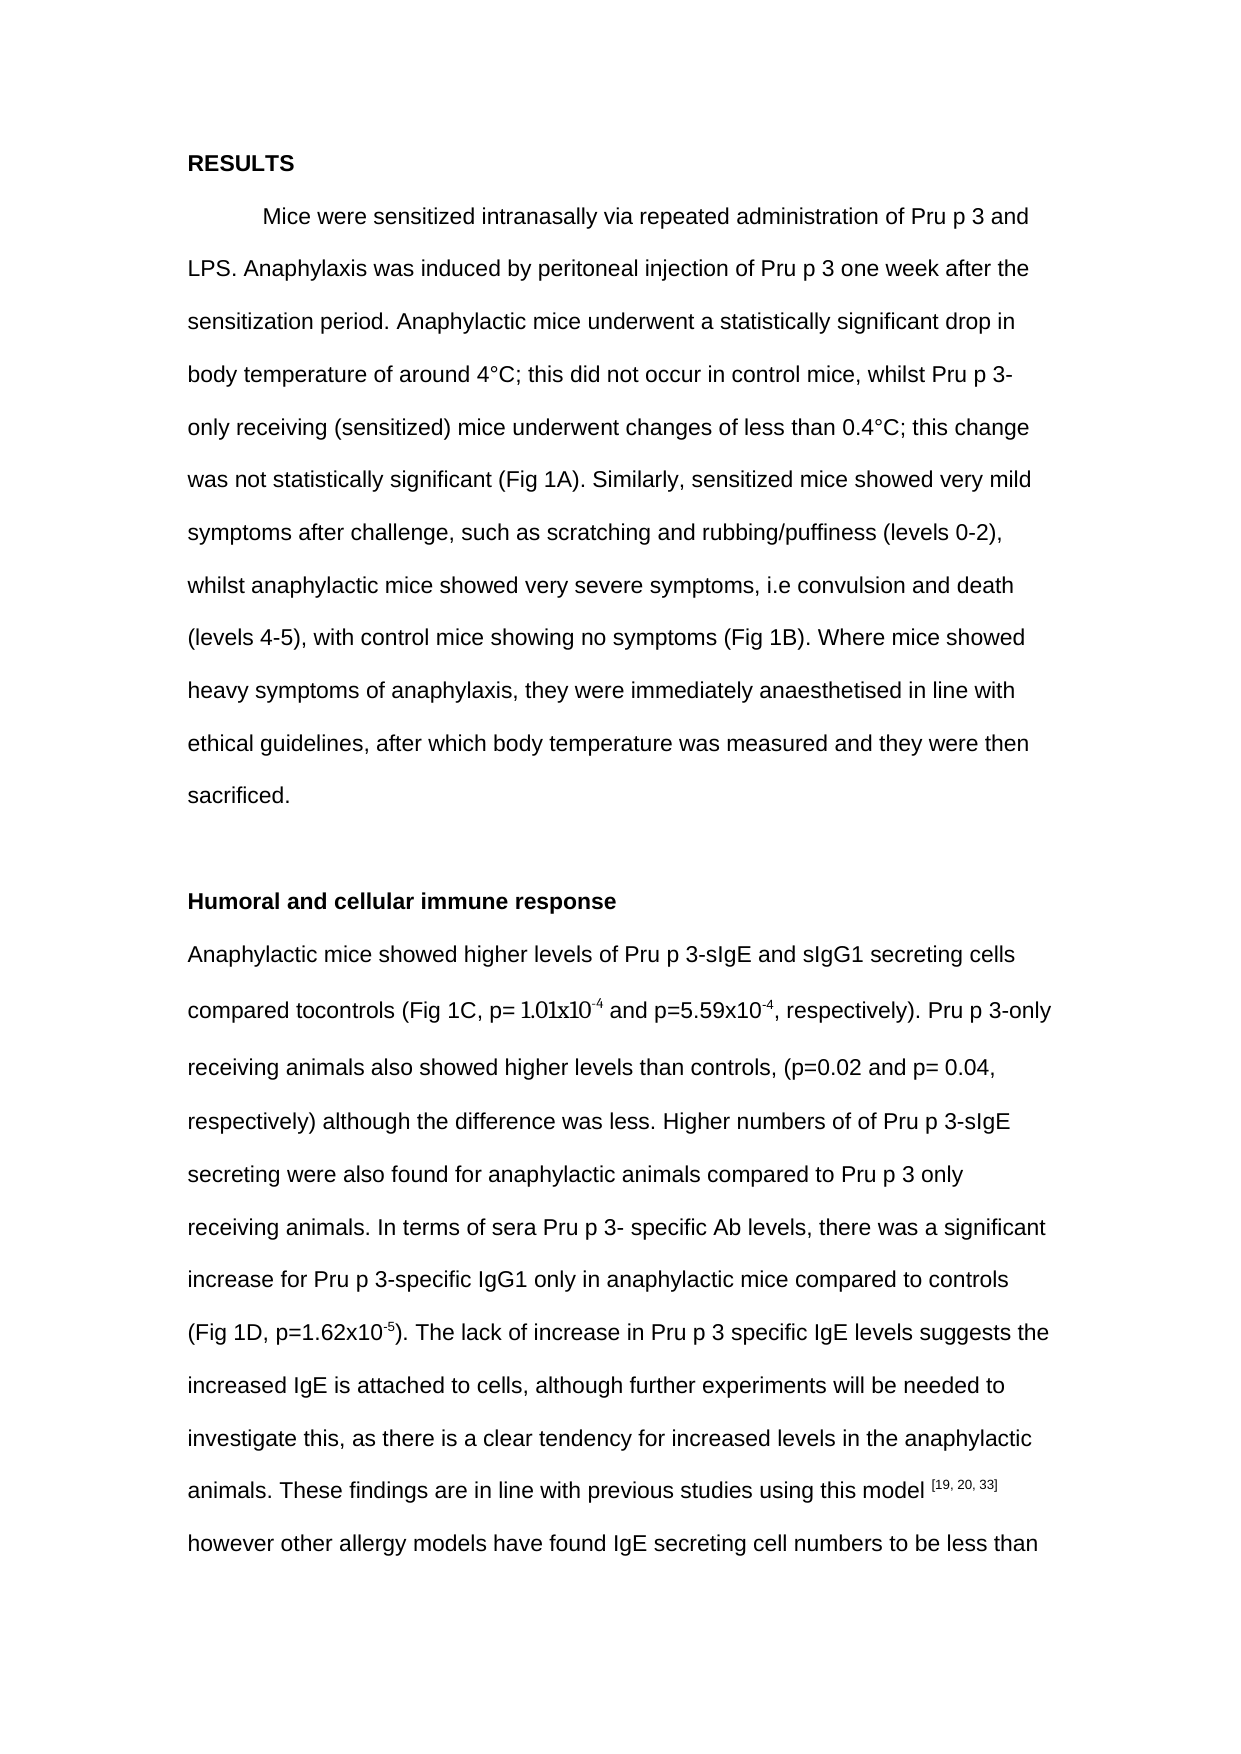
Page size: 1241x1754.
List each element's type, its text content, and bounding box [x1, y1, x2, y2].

text Mice were sensitized intranasally via repeated administration of Pru p 3 and LPS. Anaphylaxis was induced by peritoneal injection of Pru p 3 one week after the sensitization period. Anaphylactic mice underwent a statistically significant drop in body temperature of around 4°C; this did not occur in control mice, whilst Pru p 3-only receiving (sensitized) mice underwent changes of less than 0.4°C; this change was not statistically significant (Fig 1A). Similarly, sensitized mice showed very mild symptoms after challenge, such as scratching and rubbing/puffiness (levels 0-2), whilst anaphylactic mice showed very severe symptoms, i.e convulsion and death (levels 4-5), with control mice showing no symptoms (Fig 1B). Where mice showed heavy symptoms of anaphylaxis, they were immediately anaesthetised in line with ethical guidelines, after which body temperature was measured and they were then sacrificed. [187, 203, 1053, 809]
text RESULTS [187, 150, 1053, 176]
text Humoral and cellular immune response [187, 888, 1053, 914]
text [187, 941, 1053, 1556]
